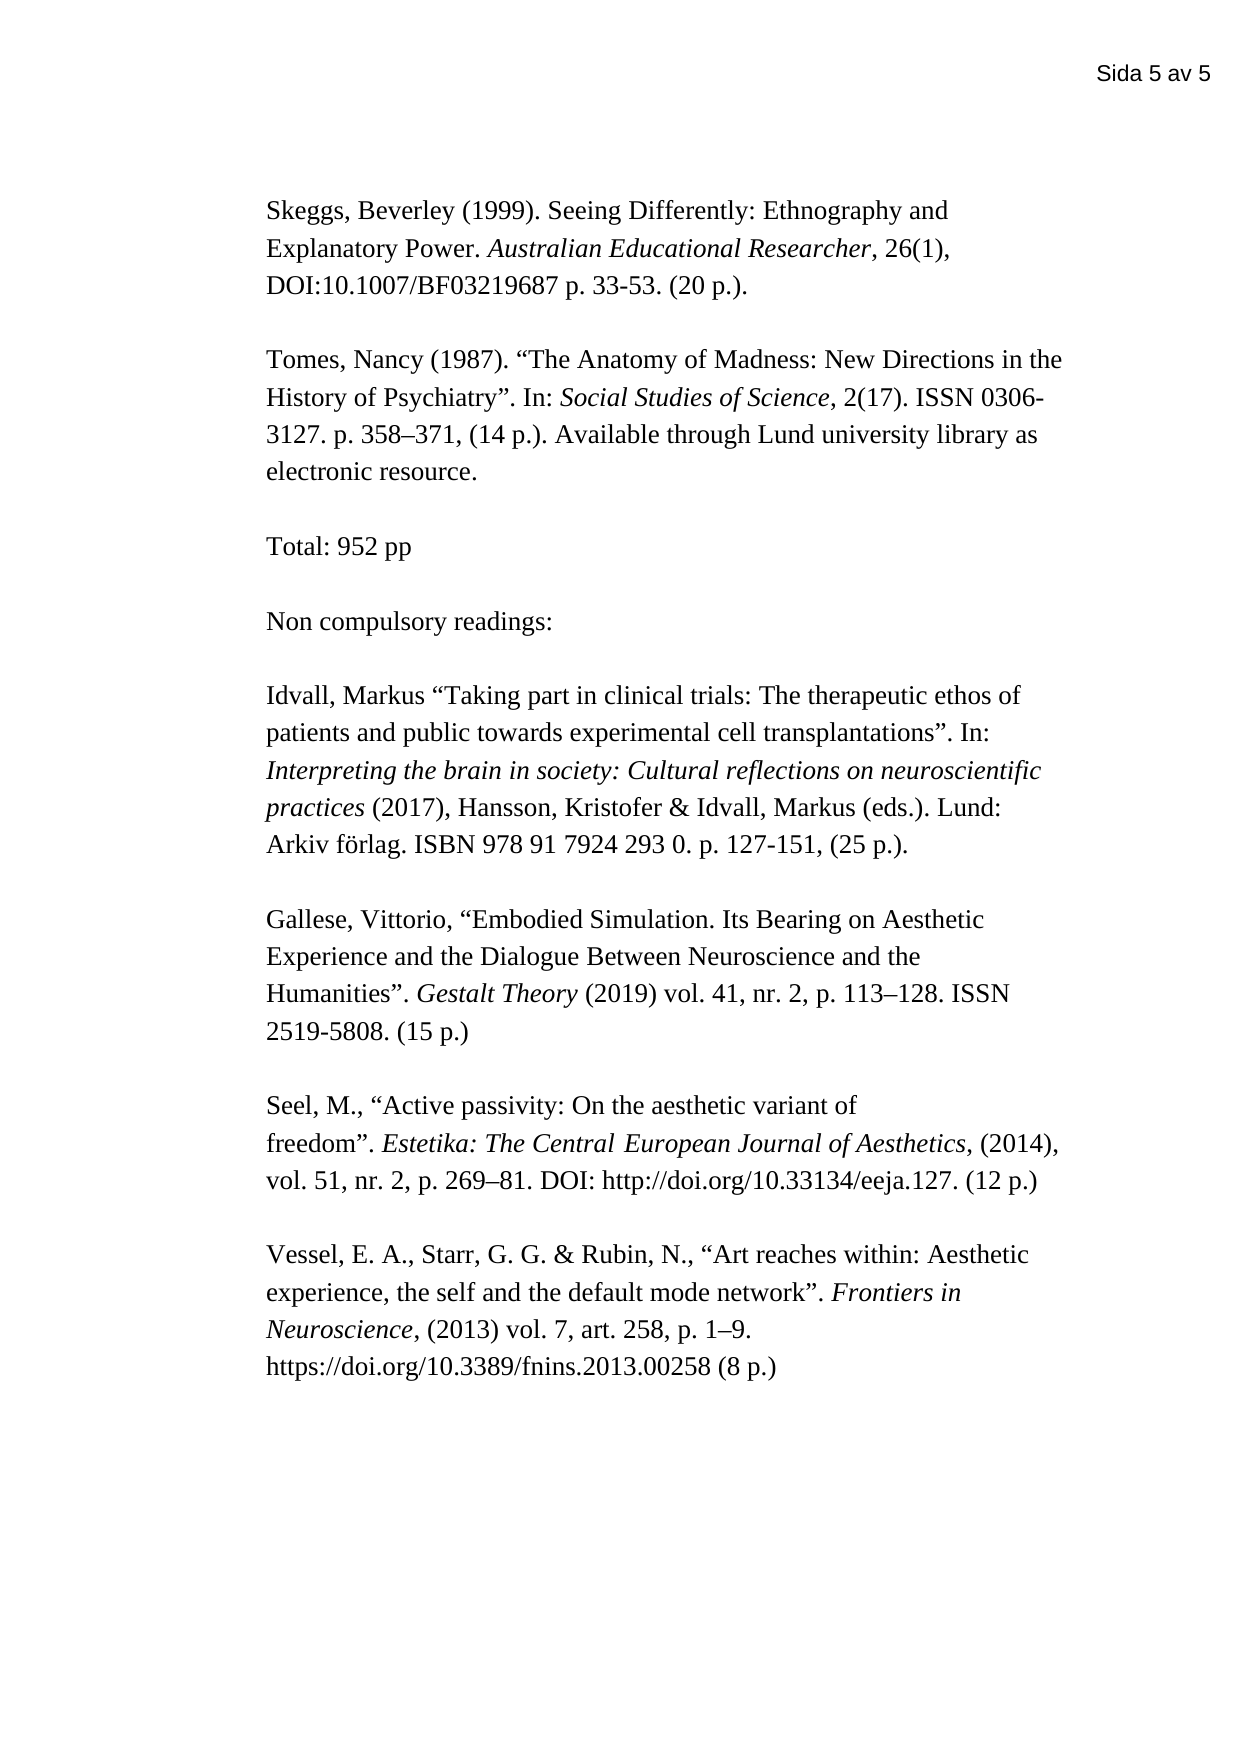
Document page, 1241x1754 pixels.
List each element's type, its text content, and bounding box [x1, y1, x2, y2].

text Tomes, Nancy (1987). “The Anatomy of Madness: New Directions in the History of Psychiatry”. In: Social Studies of Science, 2(17). ISSN 0306-3127. p. 358–371, (14 p.). Available through Lund university library as electronic resource. [266, 344, 1063, 487]
text Gallese, Vittorio, “Embodied Simulation. Its Bearing on Aesthetic Experience and the Dialogue Between Neuroscience and the Humanities”. Gestalt Theory (2019) vol. 41, nr. 2, p. 113–128. ISSN 2519-5808. (15 p.) [266, 903, 1063, 1046]
text Seel, M., “Active passivity: On the aesthetic variant of freedom”. Estetika: The Central European Journal of Aesthetics, (2014), vol. 51, nr. 2, p. 269–81. DOI: http://doi.org/10.33134/eeja.127. (12 p.) [266, 1089, 1063, 1195]
text Total: 952 pp [266, 530, 1063, 561]
text Skeggs, Beverley (1999). Seeing Differently: Ethnography and Explanatory Power. Australian Educational Researcher, 26(1), DOI:10.1007/BF03219687 p. 33-53. (20 p.). [266, 194, 1063, 300]
text Vessel, E. A., Starr, G. G. & Rubin, N., “Art reaches within: Aesthetic experience, the self and the default mode network”. Frontiers in Neuroscience, (2013) vol. 7, art. 258, p. 1–9. https://doi.org/10.3389/fnins.2013.00258 (8 p.) [266, 1239, 1063, 1382]
text Non compulsory readings: [266, 605, 1063, 636]
text Idvall, Markus “Taking part in clinical trials: The therapeutic ethos of patients and public towards experimental cell transplantations”. In: Interpreting the brain in society: Cultural reflections on neuroscientific practices (2017), Hansson, Kristofer & Idvall, Markus (eds.). Lund: Arkiv förlag. ISBN 978 91 7924 293 0. p. 127-151, (25 p.). [266, 679, 1063, 859]
